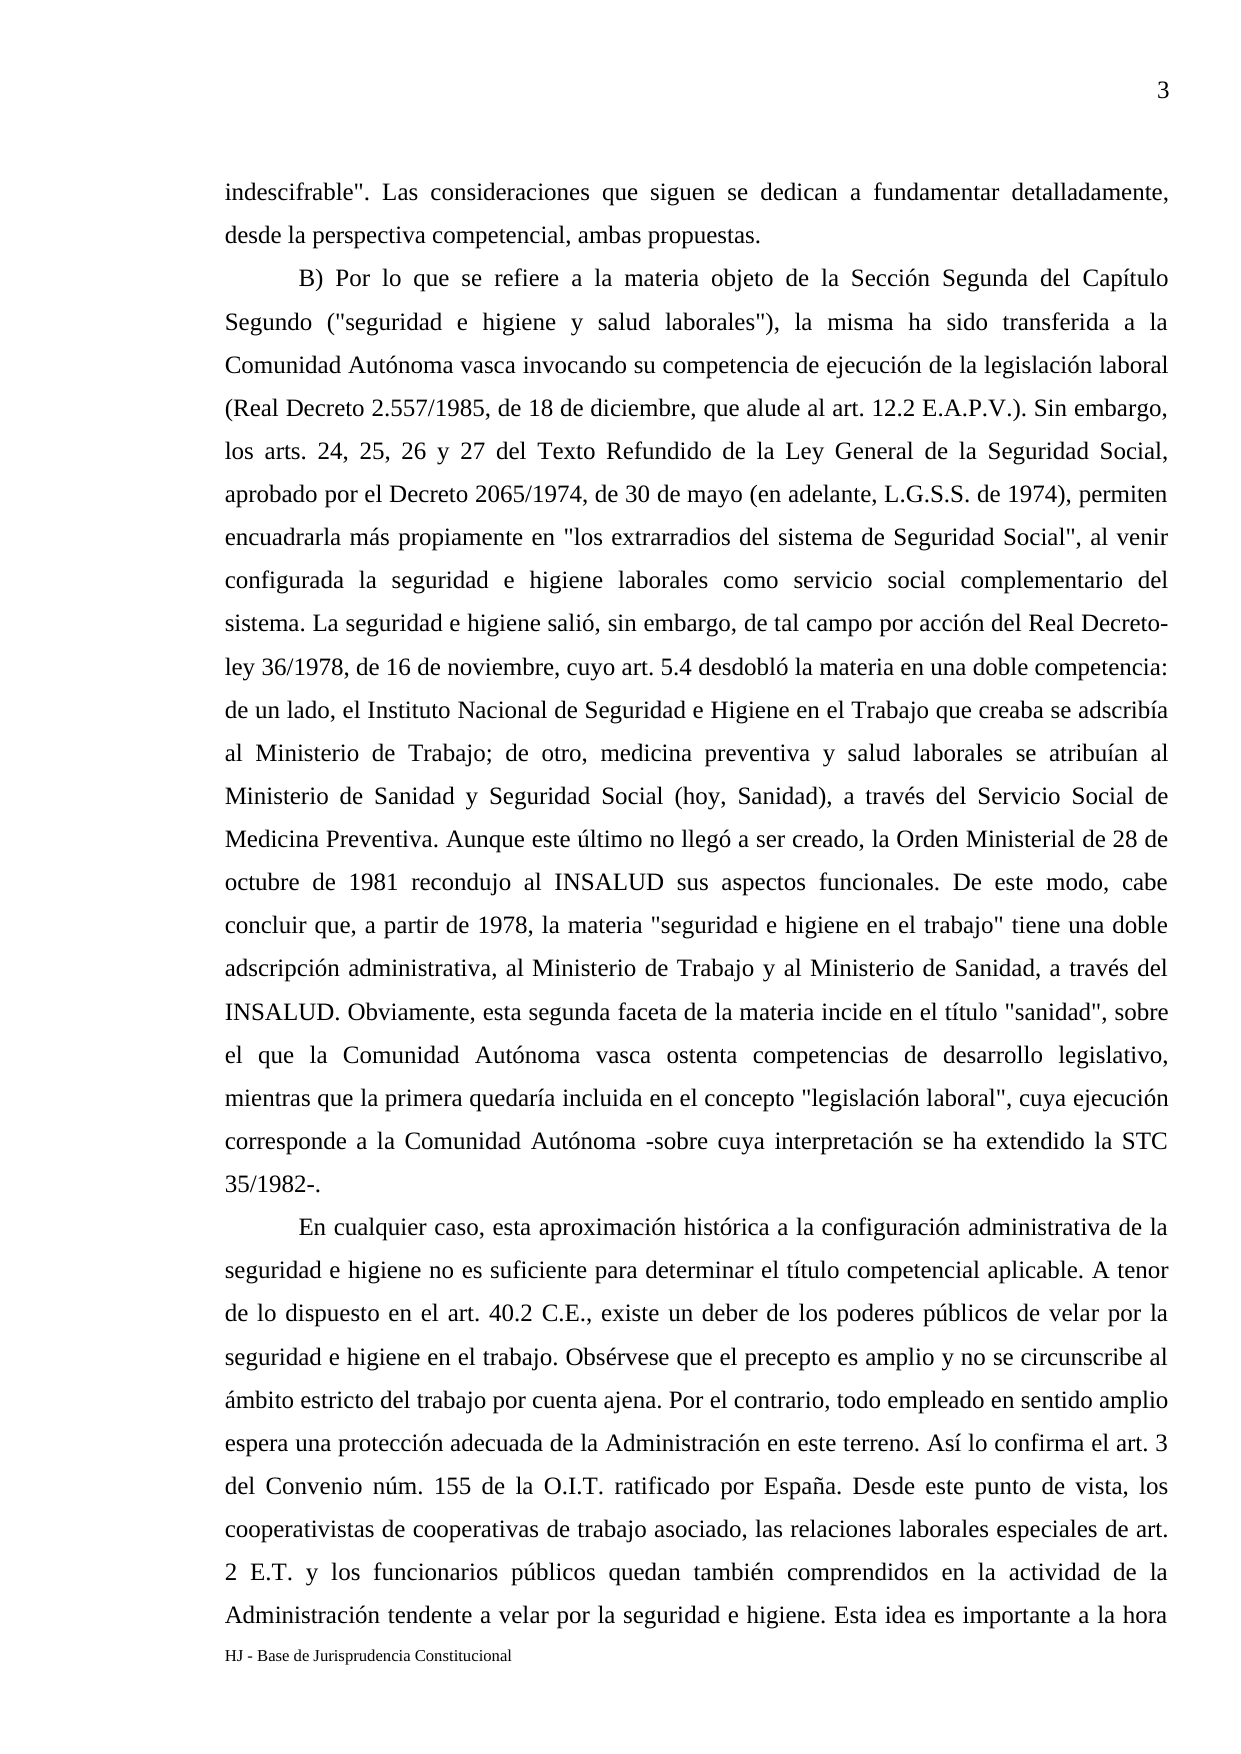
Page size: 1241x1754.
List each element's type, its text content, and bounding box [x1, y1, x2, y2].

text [224, 1212, 1169, 1629]
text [224, 177, 1169, 249]
text B) Por lo que se refiere a la materia objeto de la Sección Segunda del Capítulo Segundo ("seguridad e higiene y salud laborales"), la misma ha sido transferida a la Comunidad Autónoma vasca invocando su competencia de ejecución de la legislación laboral (Real Decreto 2.557/1985, de 18 de diciembre, que alude al art. 12.2 E.A.P.V.). Sin embargo, los arts. 24, 25, 26 y 27 del Texto Refundido de la Ley General de la Seguridad Social, aprobado por el Decreto 2065/1974, de 30 de mayo (en adelante, L.G.S.S. de 1974), permiten encuadrarla más propiamente en "los extrarradios del sistema de Seguridad Social", al venir configurada la seguridad e higiene laborales como servicio social complementario del sistema. La seguridad e higiene salió, sin embargo, de tal campo por acción del Real Decreto-ley 36/1978, de 16 de noviembre, cuyo art. 5.4 desdobló la materia en una doble competencia: de un lado, el Instituto Nacional de Seguridad e Higiene en el Trabajo que creaba se adscribía al Ministerio de Trabajo; de otro, medicina preventiva y salud laborales se atribuían al Ministerio de Sanidad y Seguridad Social (hoy, Sanidad), a través del Servicio Social de Medicina Preventiva. Aunque este último no llegó a ser creado, la Orden Ministerial de 28 de octubre de 1981 recondujo al INSALUD sus aspectos funcionales. De este modo, cabe concluir que, a partir de 1978, la materia "seguridad e higiene en el trabajo" tiene una doble adscripción administrativa, al Ministerio de Trabajo y al Ministerio de Sanidad, a través del INSALUD. Obviamente, esta segunda faceta de la materia incide en el título "sanidad", sobre el que la Comunidad Autónoma vasca ostenta competencias de desarrollo legislativo, mientras que la primera quedaría incluida en el concepto "legislación laboral", cuya ejecución corresponde a la Comunidad Autónoma -sobre cuya interpretación se ha extendido la STC 35/1982-. [224, 263, 1169, 1198]
